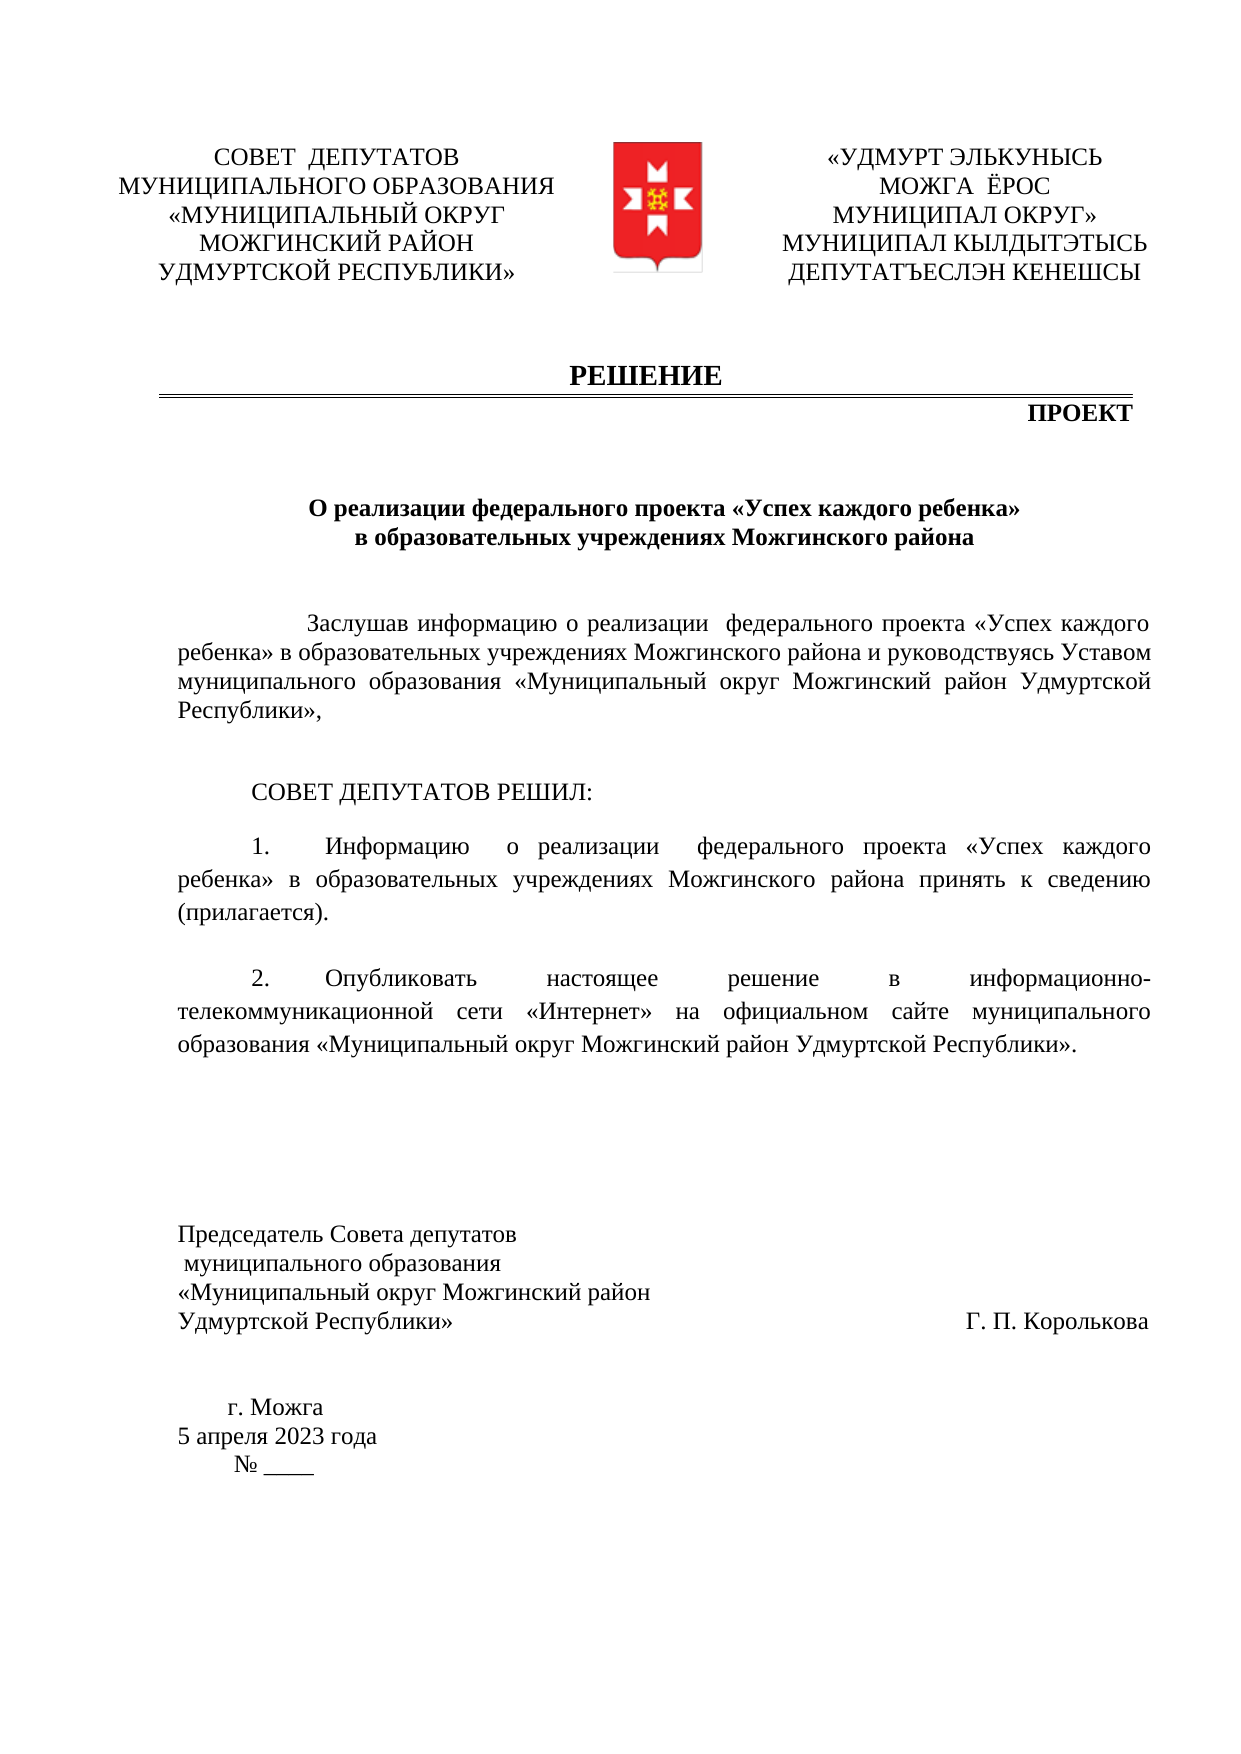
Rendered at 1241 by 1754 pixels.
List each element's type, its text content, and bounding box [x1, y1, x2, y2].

table_header СОВЕТ ДЕПУТАТОВ МУНИЦИПАЛЬНОГО ОБРАЗОВАНИЯ «МУНИЦИПАЛЬНЫЙ ОКРУГ МОЖГИНСКИЙ РАЙОН УДМУРТСКОЙ РЕСПУБЛИКИ» [102, 118, 571, 358]
text № ____ [177, 1449, 1152, 1478]
table_header «УДМУРТ ЭЛЬКУНЫСЬ МОЖГА ЁРОС МУНИЦИПАЛ ОКРУГ» МУНИЦИПАЛ КЫЛДЫТЭТЫСЬ ДЕПУТАТЪЕСЛЭН КЕНЕШСЫ [740, 118, 1190, 358]
text «Муниципальный округ Можгинский район [177, 1277, 1152, 1306]
text О реализации федерального проекта «Успех каждого ребенка» [177, 493, 1152, 522]
picture [613, 142, 704, 274]
table_header [571, 118, 739, 358]
text Председатель Совета депутатов [177, 1219, 1152, 1248]
text г. Можга [177, 1392, 1152, 1421]
table_cell [102, 358, 1190, 440]
text Заслушав информацию о реализации федерального проекта «Успех каждого ребенка» в образовательных учреждениях Можгинского района и руководствуясь Уставом муниципального образования «Муниципальный округ Можгинский район Удмуртской Республики», [177, 608, 1152, 723]
list Опубликовать настоящее решение в информационно-телекоммуникационной сети «Интернет» на официальном сайте муниципального образования «Муниципальный округ Можгинский район Удмуртской Республики». [177, 963, 1152, 1058]
list Информацию о реализации федерального проекта «Успех каждого ребенка» в образовательных учреждениях Можгинского района принять к сведению (прилагается). [177, 831, 1152, 926]
text муниципального образования [177, 1248, 1152, 1277]
text Удмуртской Республики» Г. П. Королькова [177, 1306, 1152, 1334]
text 5 апреля 2023 года [177, 1421, 1152, 1449]
text в образовательных учреждениях Можгинского района [177, 522, 1152, 551]
text СОВЕТ ДЕПУТАТОВ РЕШИЛ: [177, 777, 1152, 806]
